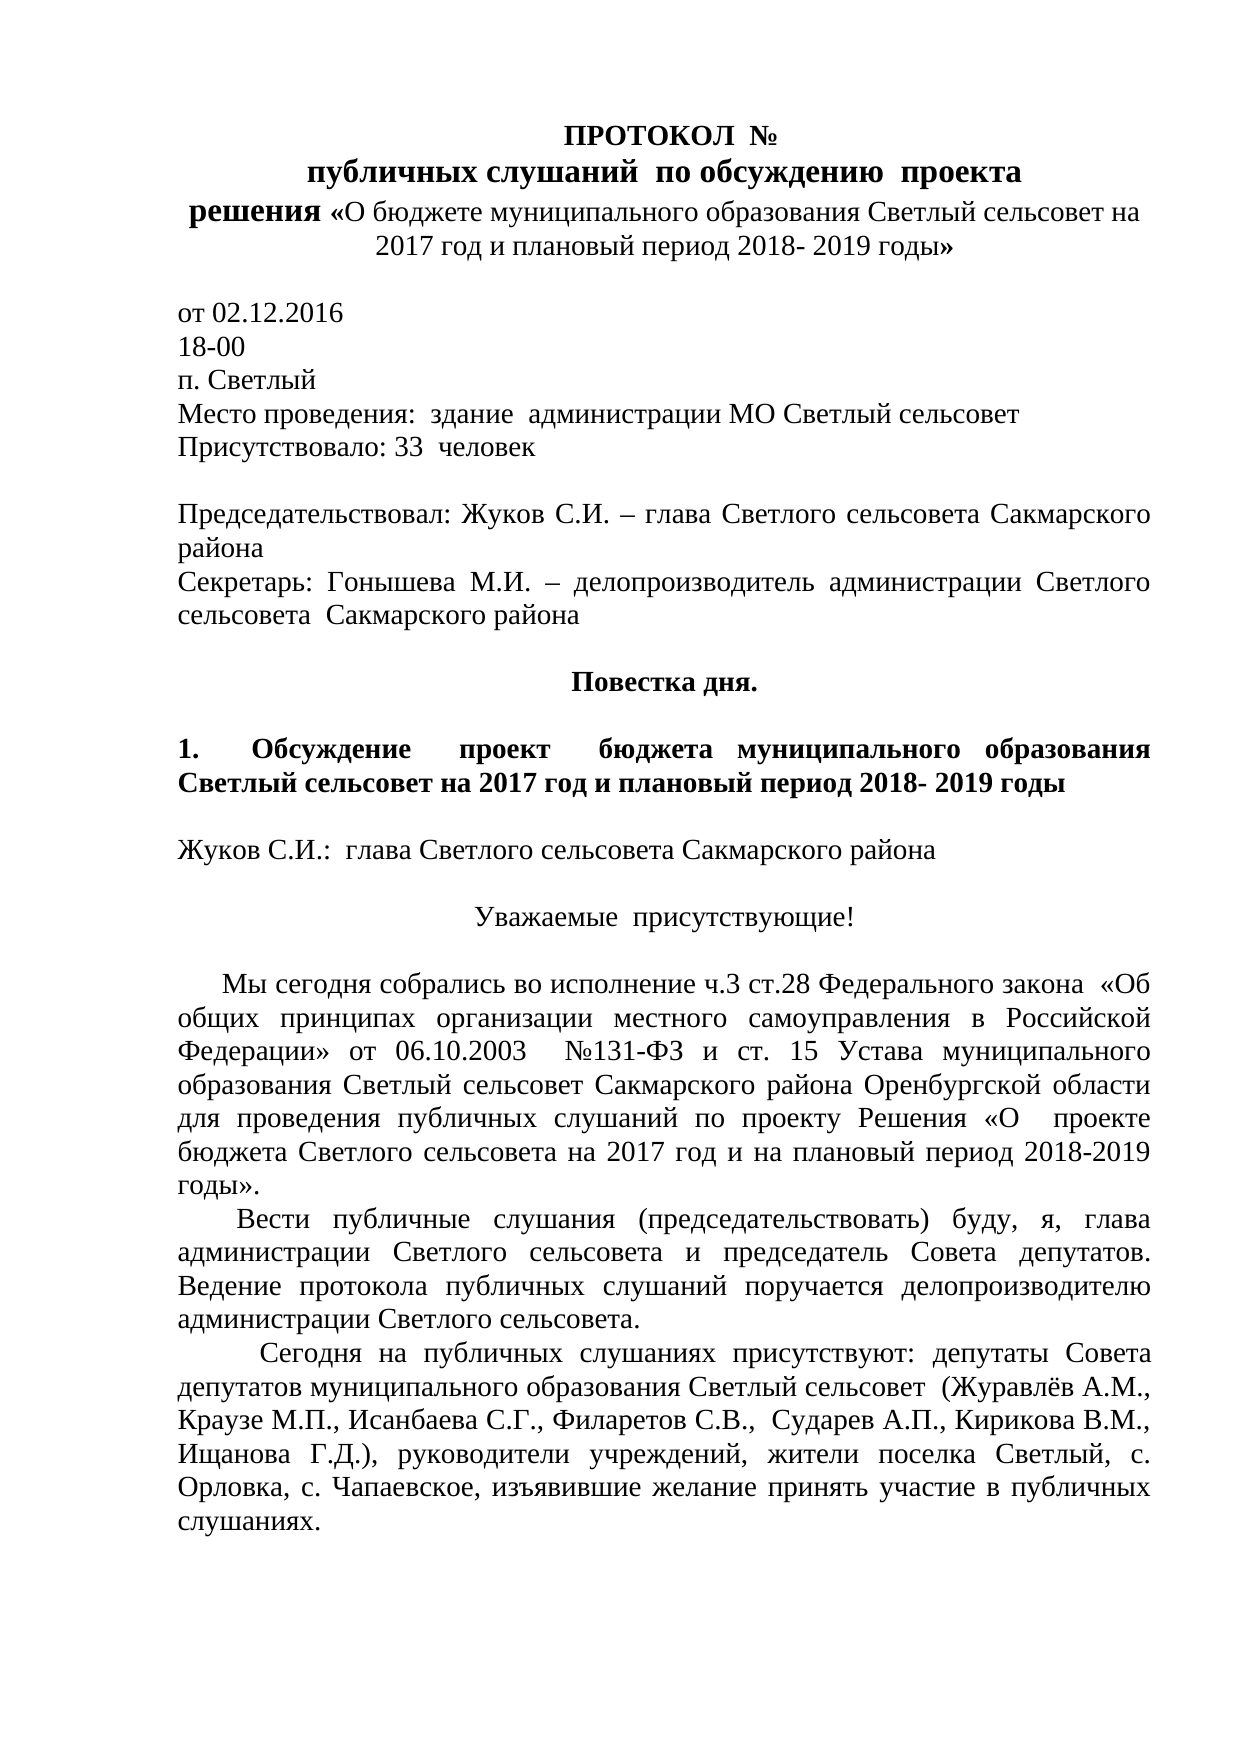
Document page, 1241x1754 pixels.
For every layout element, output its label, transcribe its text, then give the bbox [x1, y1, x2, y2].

text Председательствовал: Жуков С.И. – глава Светлого сельсовета Сакмарского района [177, 497, 1152, 564]
text Место проведения: здание администрации МО Светлый сельсовет [177, 396, 1152, 429]
text п. Светлый [177, 362, 1152, 396]
text Сегодня на публичных слушаниях присутствуют: депутаты Совета депутатов муниципального образования Светлый сельсовет (Журавлёв А.М., Краузе М.П., Исанбаева С.Г., Филаретов С.В., Сударев А.П., Кирикова В.М., Ищанова Г.Д.), руководители учреждений, жители поселка Светлый, с. Орловка, с. Чапаевское, изъявившие желание принять участие в публичных слушаниях. [177, 1335, 1152, 1536]
text 18-00 [177, 329, 1152, 362]
text публичных слушаний по обсуждению проекта [177, 152, 1152, 190]
list Обсуждение проект бюджета муниципального образования Светлый сельсовет на 2017 год и плановый период 2018- 2019 годы [177, 731, 1152, 798]
text Жуков С.И.: глава Светлого сельсовета Сакмарского района [177, 832, 1152, 866]
text Повестка дня. [177, 664, 1152, 698]
text от 02.12.2016 [177, 295, 1152, 329]
text Присутствовало: 33 человек [177, 429, 1152, 463]
text решения «О бюджете муниципального образования Светлый сельсовет на 2017 год и плановый период 2018- 2019 годы» [177, 190, 1152, 262]
text Вести публичные слушания (председательствовать) буду, я, глава администрации Светлого сельсовета и председатель Совета депутатов. Ведение протокола публичных слушаний поручается делопроизводителю администрации Светлого сельсовета. [177, 1201, 1152, 1335]
text ПРОТОКОЛ № [177, 118, 1152, 152]
text Уважаемые присутствующие! [177, 899, 1152, 933]
text Мы сегодня собрались во исполнение ч.3 ст.28 Федерального закона «Об общих принципах организации местного самоуправления в Российской Федерации» от 06.10.2003 №131-ФЗ и ст. 15 Устава муниципального образования Светлый сельсовет Сакмарского района Оренбургской области для проведения публичных слушаний по проекту Решения «О проекте бюджета Светлого сельсовета на 2017 год и на плановый период 2018-2019 годы». [177, 966, 1152, 1201]
text Секретарь: Гонышева М.И. – делопроизводитель администрации Светлого сельсовета Сакмарского района [177, 564, 1152, 631]
